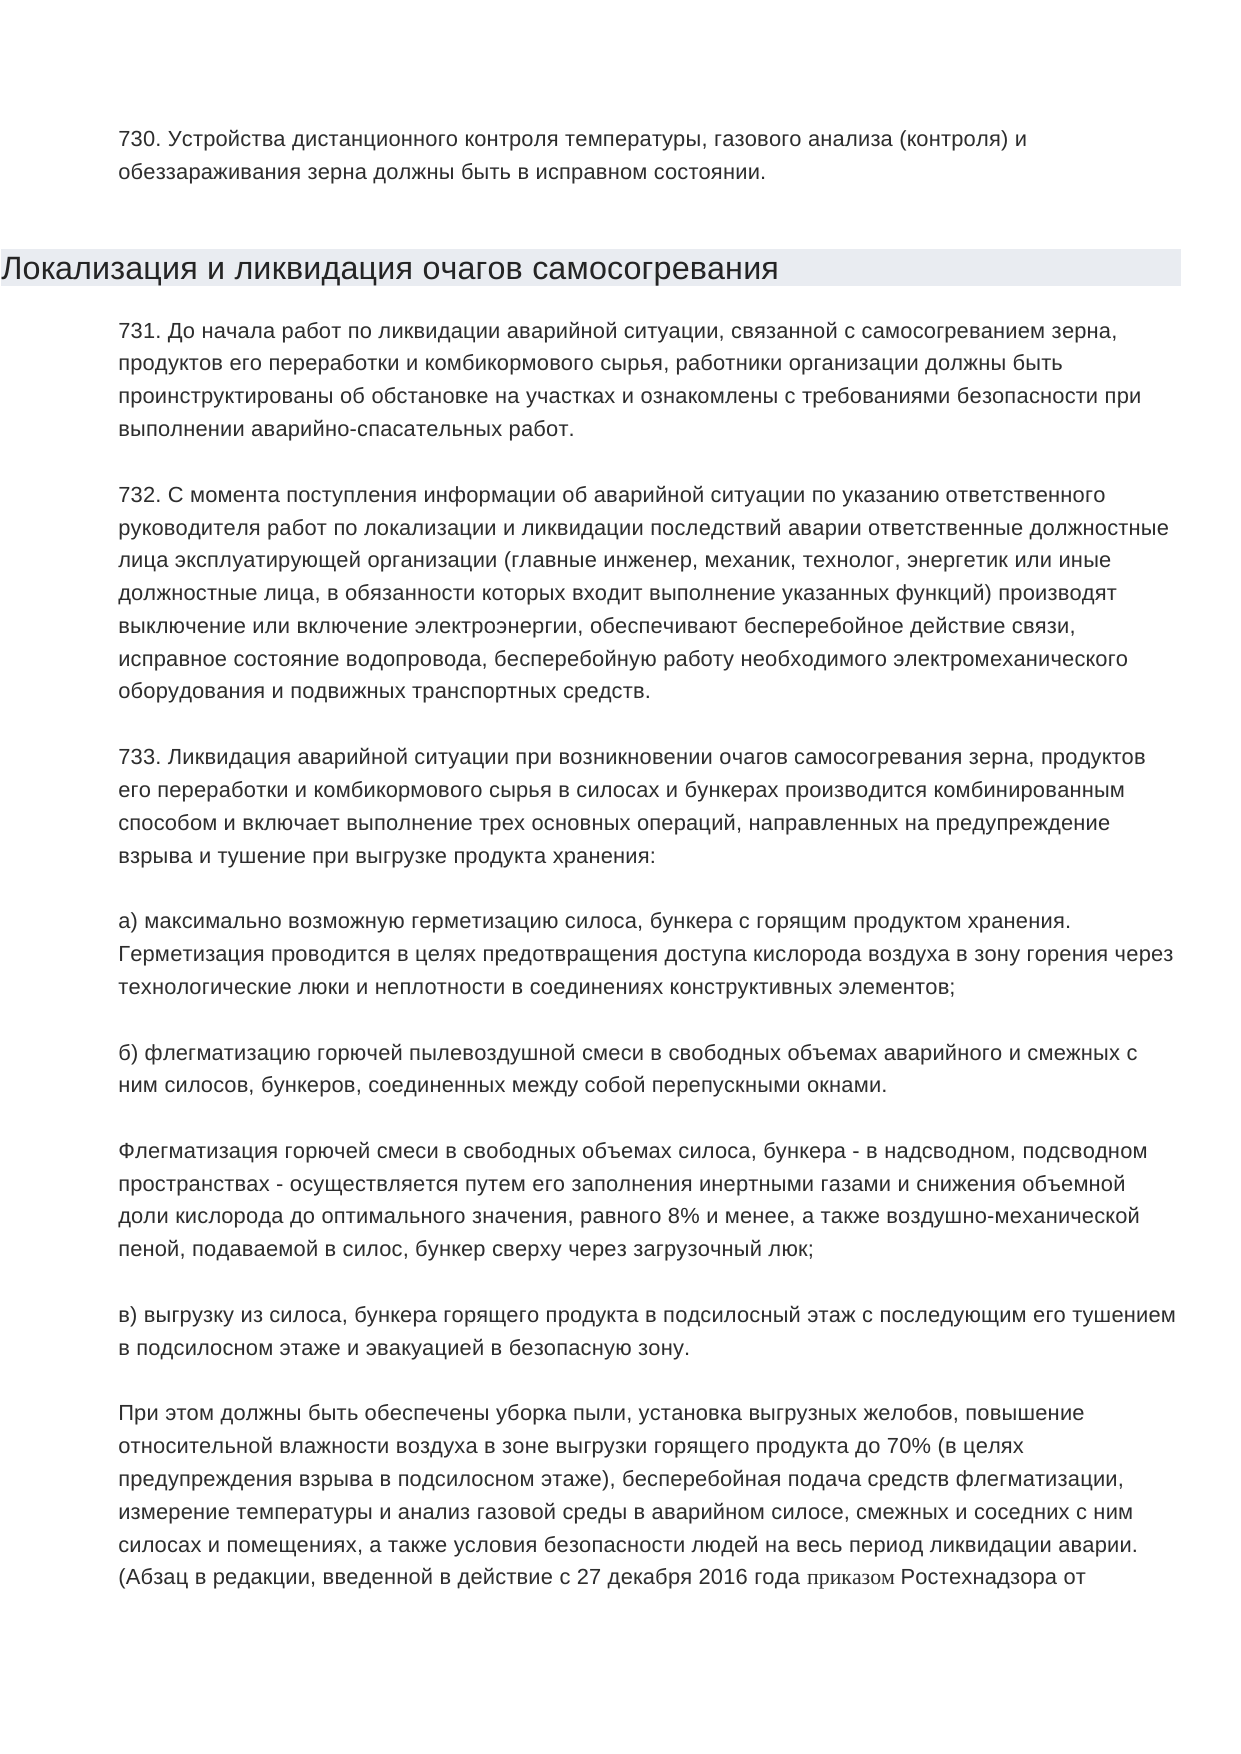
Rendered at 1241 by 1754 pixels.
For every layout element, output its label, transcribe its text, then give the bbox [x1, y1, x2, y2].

text Локализация и ликвидация очагов самосогревания [1, 249, 1181, 286]
text 733. Ликвидация аварийной ситуации при возникновении очагов самосогревания зерна, продуктов его переработки и комбикормового сырья в силосах и бункерах производится комбинированным способом и включает выполнение трех основных операций, направленных на предупреждение взрыва и тушение при выгрузке продукта хранения: [118, 736, 1181, 901]
text б) флегматизацию горючей пылевоздушной смеси в свободных объемах аварийного и смежных с ним силосов, бункеров, соединенных между собой перепускными окнами. Флегматизация горючей смеси в свободных объемах силоса, бункера - в надсводном, подсводном пространствах - осуществляется путем его заполнения инертными газами и снижения объемной доли кислорода до оптимального значения, равного 8% и менее, а также воздушно-механической пеной, подаваемой в силос, бункер сверху через загрузочный люк; [118, 1032, 1181, 1294]
text 730. Устройства дистанционного контроля температуры, газового анализа (контроля) и обеззараживания зерна должны быть в исправном состоянии. [118, 118, 1181, 249]
text 732. С момента поступления информации об аварийной ситуации по указанию ответственного руководителя работ по локализации и ликвидации последствий аварии ответственные должностные лица эксплуатирующей организации (главные инженер, механик, технолог, энергетик или иные должностные лица, в обязанности которых входит выполнение указанных функций) производят выключение или включение электроэнергии, обеспечивают бесперебойное действие связи, исправное состояние водопровода, бесперебойную работу необходимого электромеханического оборудования и подвижных транспортных средств. [118, 474, 1181, 736]
text а) максимально возможную герметизацию силоса, бункера с горящим продуктом хранения. Герметизация проводится в целях предотвращения доступа кислорода воздуха в зону горения через технологические люки и неплотности в соединениях конструктивных элементов; [118, 901, 1181, 1032]
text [118, 1294, 1181, 1589]
text 731. До начала работ по ликвидации аварийной ситуации, связанной с самосогреванием зерна, продуктов его переработки и комбикормового сырья, работники организации должны быть проинструктированы об обстановке на участках и ознакомлены с требованиями безопасности при выполнении аварийно-спасательных работ. [118, 310, 1181, 474]
